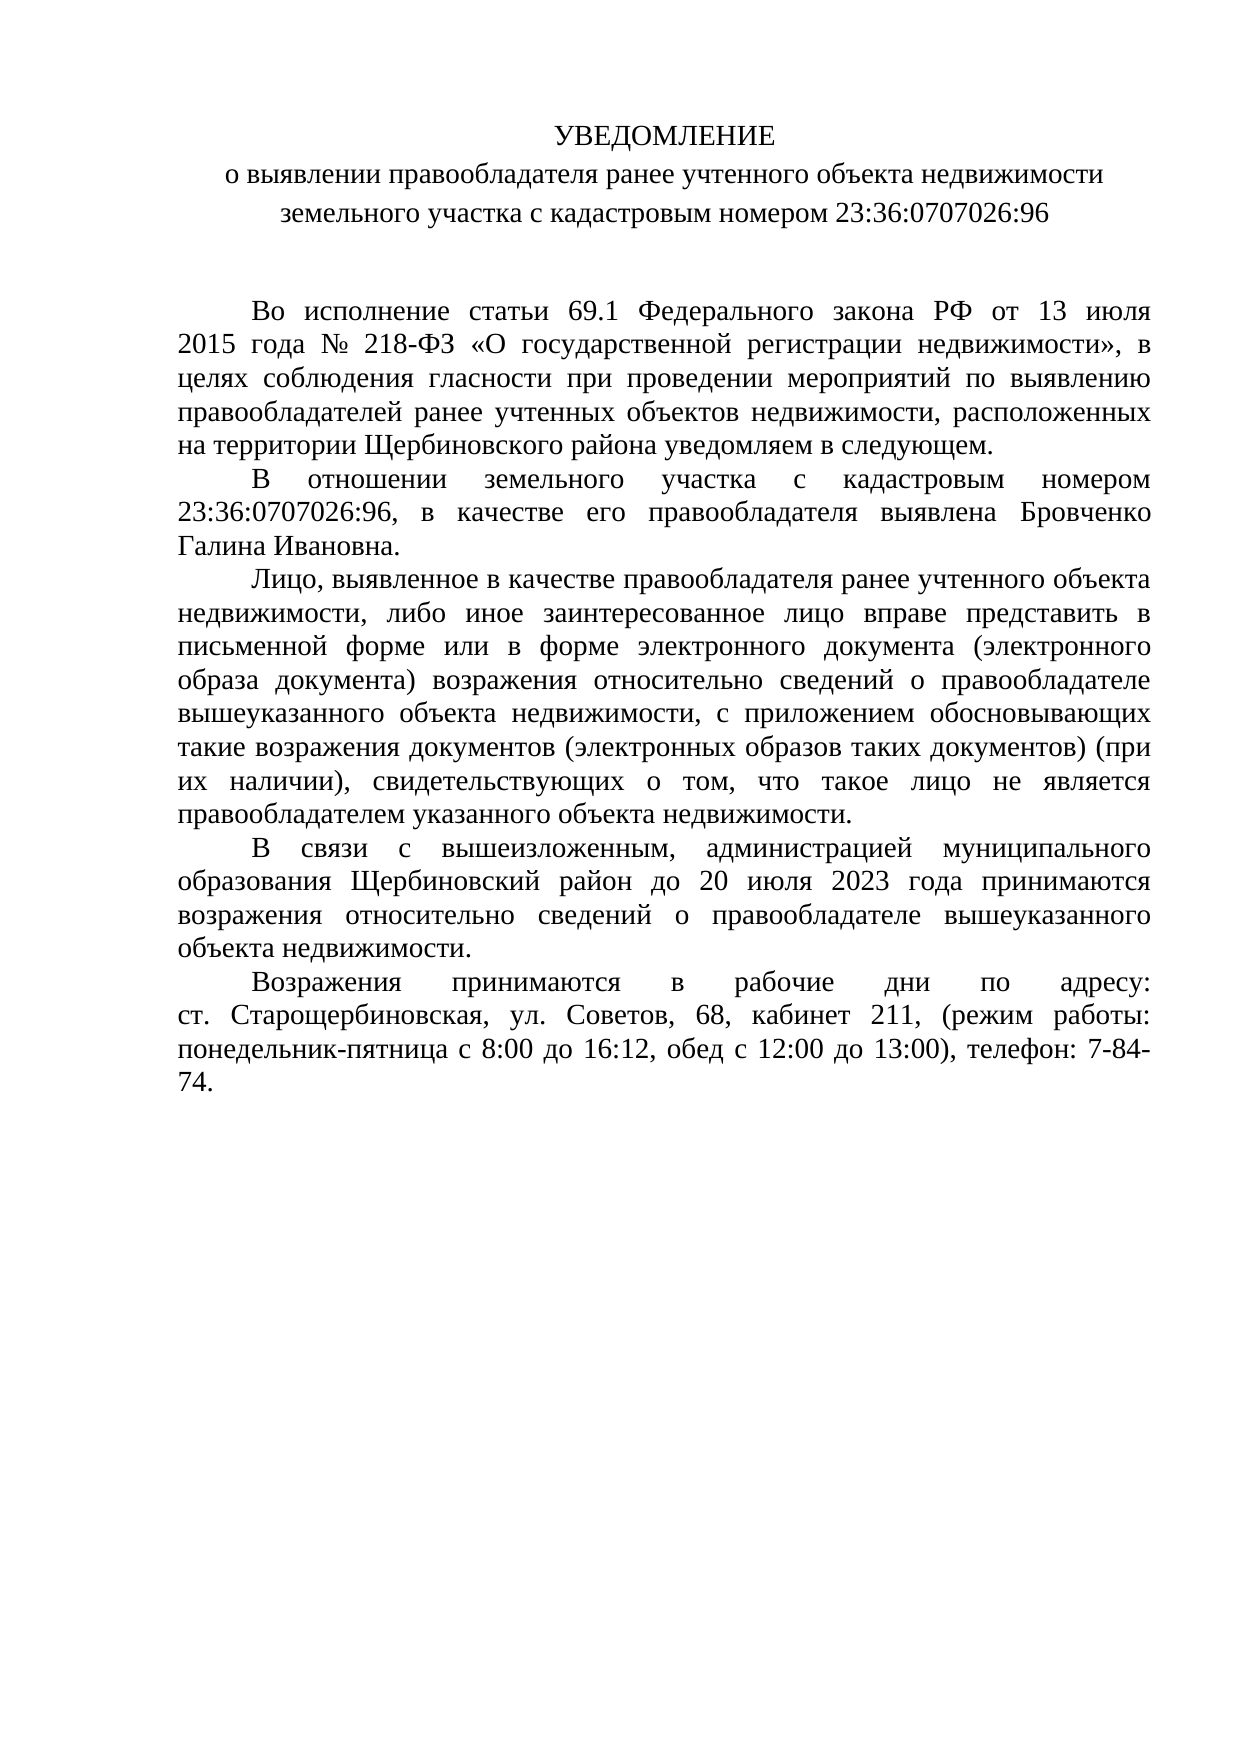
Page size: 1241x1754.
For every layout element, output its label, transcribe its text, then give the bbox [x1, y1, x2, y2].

text В отношении земельного участка с кадастровым номером 23:36:0707026:96, в качестве его правообладателя выявлена Бровченко Галина Ивановна. [177, 461, 1152, 561]
text В связи с вышеизложенным, администрацией муниципального образования Щербиновский район до 20 июля 2023 года принимаются возражения относительно сведений о правообладателе вышеуказанного объекта недвижимости. [177, 830, 1152, 964]
text Возражения принимаются в рабочие дни по адресу: ст. Старощербиновская, ул. Советов, 68, кабинет 211, (режим работы: понедельник-пятница с 8:00 до 16:12, обед с 12:00 до 13:00), телефон: 7-84-74. [177, 964, 1152, 1098]
text УВЕДОМЛЕНИЕ [177, 118, 1152, 152]
text о выявлении правообладателя ранее учтенного объекта недвижимости [177, 157, 1152, 190]
text Во исполнение статьи 69.1 Федерального закона РФ от 13 июля 2015 года № 218-ФЗ «О государственной регистрации недвижимости», в целях соблюдения гласности при проведении мероприятий по выявлению правообладателей ранее учтенных объектов недвижимости, расположенных на территории Щербиновского района уведомляем в следующем. [177, 293, 1152, 461]
text Лицо, выявленное в качестве правообладателя ранее учтенного объекта недвижимости, либо иное заинтересованное лицо вправе представить в письменной форме или в форме электронного документа (электронного образа документа) возражения относительно сведений о правообладателе вышеуказанного объекта недвижимости, с приложением обосновывающих такие возражения документов (электронных образов таких документов) (при их наличии), свидетельствующих о том, что такое лицо не является правообладателем указанного объекта недвижимости. [177, 561, 1152, 830]
text земельного участка с кадастровым номером 23:36:0707026:96 [177, 195, 1152, 229]
